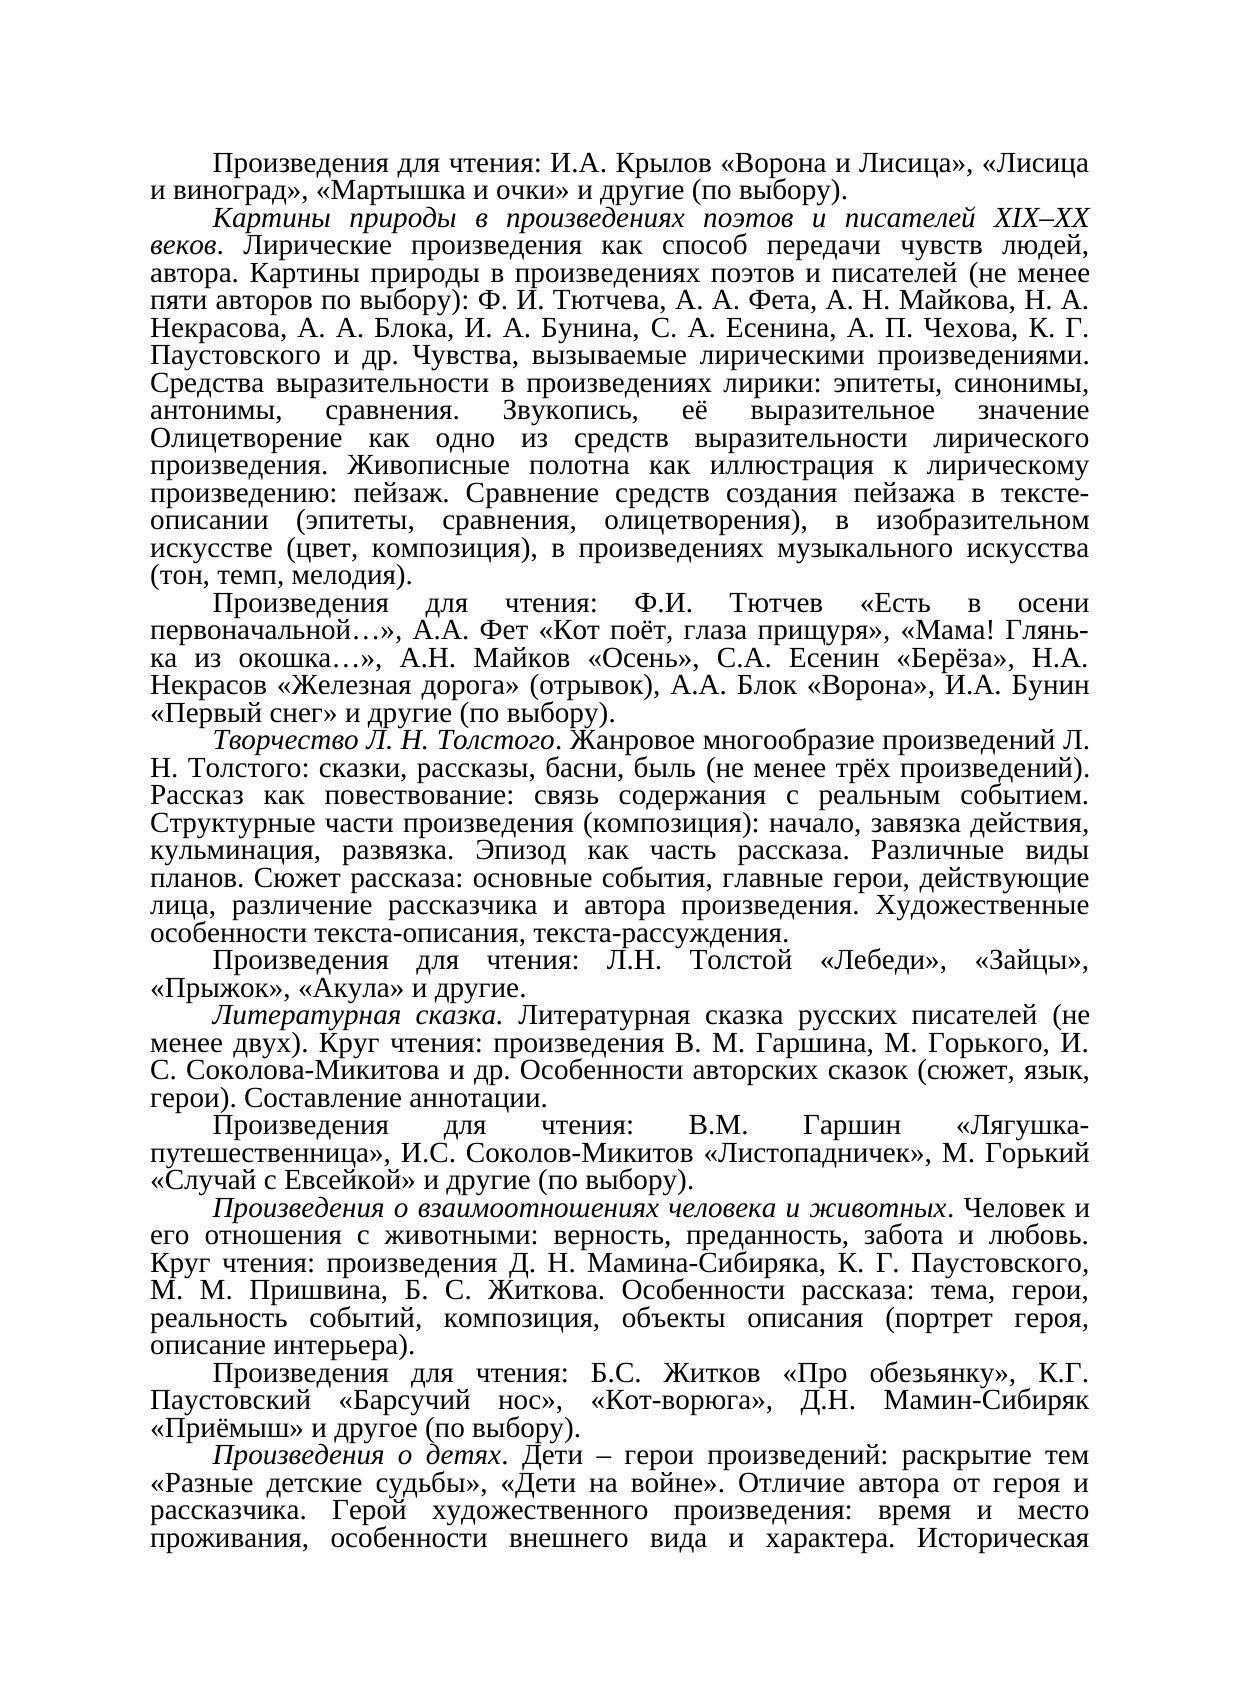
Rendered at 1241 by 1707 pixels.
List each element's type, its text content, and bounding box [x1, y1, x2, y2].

text Произведения для чтения: Ф.И. Тютчев «Есть в осени первоначальной…», А.А. Фет «Кот поёт, глаза прищуря», «Мама! Глянь-ка из окошка…», А.Н. Майков «Осень», С.А. Есенин «Берёза», Н.А. Некрасов «Железная дорога» (отрывок), А.А. Блок «Ворона», И.А. Бунин «Первый снег» и другие (по выбору). [150, 590, 1090, 727]
text Творчество Л. Н. Толстого. Жанровое многообразие произведений Л. Н. Толстого: сказки, рассказы, басни, быль (не менее трёх произведений). Рассказ как повествование: связь содержания с реальным событием. Структурные части произведения (композиция): начало, завязка действия, кульминация, развязка. Эпизод как часть рассказа. Различные виды планов. Сюжет рассказа: основные события, главные герои, действующие лица, различение рассказчика и автора произведения. Художественные особенности текста-описания, текста-рассуждения. [150, 727, 1090, 947]
text Картины природы в произведениях поэтов и писателей ХIХ–ХХ веков. Лирические произведения как способ передачи чувств людей, автора. Картины природы в произведениях поэтов и писателей (не менее пяти авторов по выбору): Ф. И. Тютчева, А. А. Фета, А. Н. Майкова, Н. А. Некрасова, А. А. Блока, И. А. Бунина, С. А. Есенина, А. П. Чехова, К. Г. Паустовского и др. Чувства, вызываемые лирическими произведениями. Средства выразительности в произведениях лирики: эпитеты, синонимы, антонимы, сравнения. Звукопись, её выразительное значение Олицетворение как одно из средств выразительности лирического произведения. Живописные полотна как иллюстрация к лирическому произведению: пейзаж. Сравнение средств создания пейзажа в тексте-описании (эпитеты, сравнения, олицетворения), в изобразительном искусстве (цвет, композиция), в произведениях музыкального искусства (тон, темп, мелодия). [150, 205, 1090, 590]
text Произведения для чтения: Л.Н. Толстой «Лебеди», «Зайцы», «Прыжок», «Акула» и другие. [150, 947, 1090, 1002]
text Произведения для чтения: И.А. Крылов «Ворона и Лисица», «Лисица и виноград», «Мартышка и очки» и другие (по выбору). [150, 150, 1090, 205]
text Произведения для чтения: В.М. Гаршин «Лягушка-путешественница», И.С. Соколов-Микитов «Листопадничек», М. Горький «Случай с Евсейкой» и другие (по выбору). [150, 1112, 1090, 1195]
text Произведения для чтения: Б.С. Житков «Про обезьянку», К.Г. Паустовский «Барсучий нос», «Кот-ворюга», Д.Н. Мамин-Сибиряк «Приёмыш» и другое (по выбору). [150, 1360, 1090, 1442]
text Литературная сказка. Литературная сказка русских писателей (не менее двух). Круг чтения: произведения В. М. Гаршина, М. Горького, И. С. Соколова-Микитова и др. Особенности авторских сказок (сюжет, язык, герои). Составление аннотации. [150, 1002, 1090, 1112]
text Произведения о взаимоотношениях человека и животных. Человек и его отношения с животными: верность, преданность, забота и любовь. Круг чтения: произведения Д. Н. Мамина-Сибиряка, К. Г. Паустовского, М. М. Пришвина, Б. С. Житкова. Особенности рассказа: тема, герои, реальность событий, композиция, объекты описания (портрет героя, описание интерьера). [150, 1195, 1090, 1360]
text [150, 1442, 1090, 1552]
